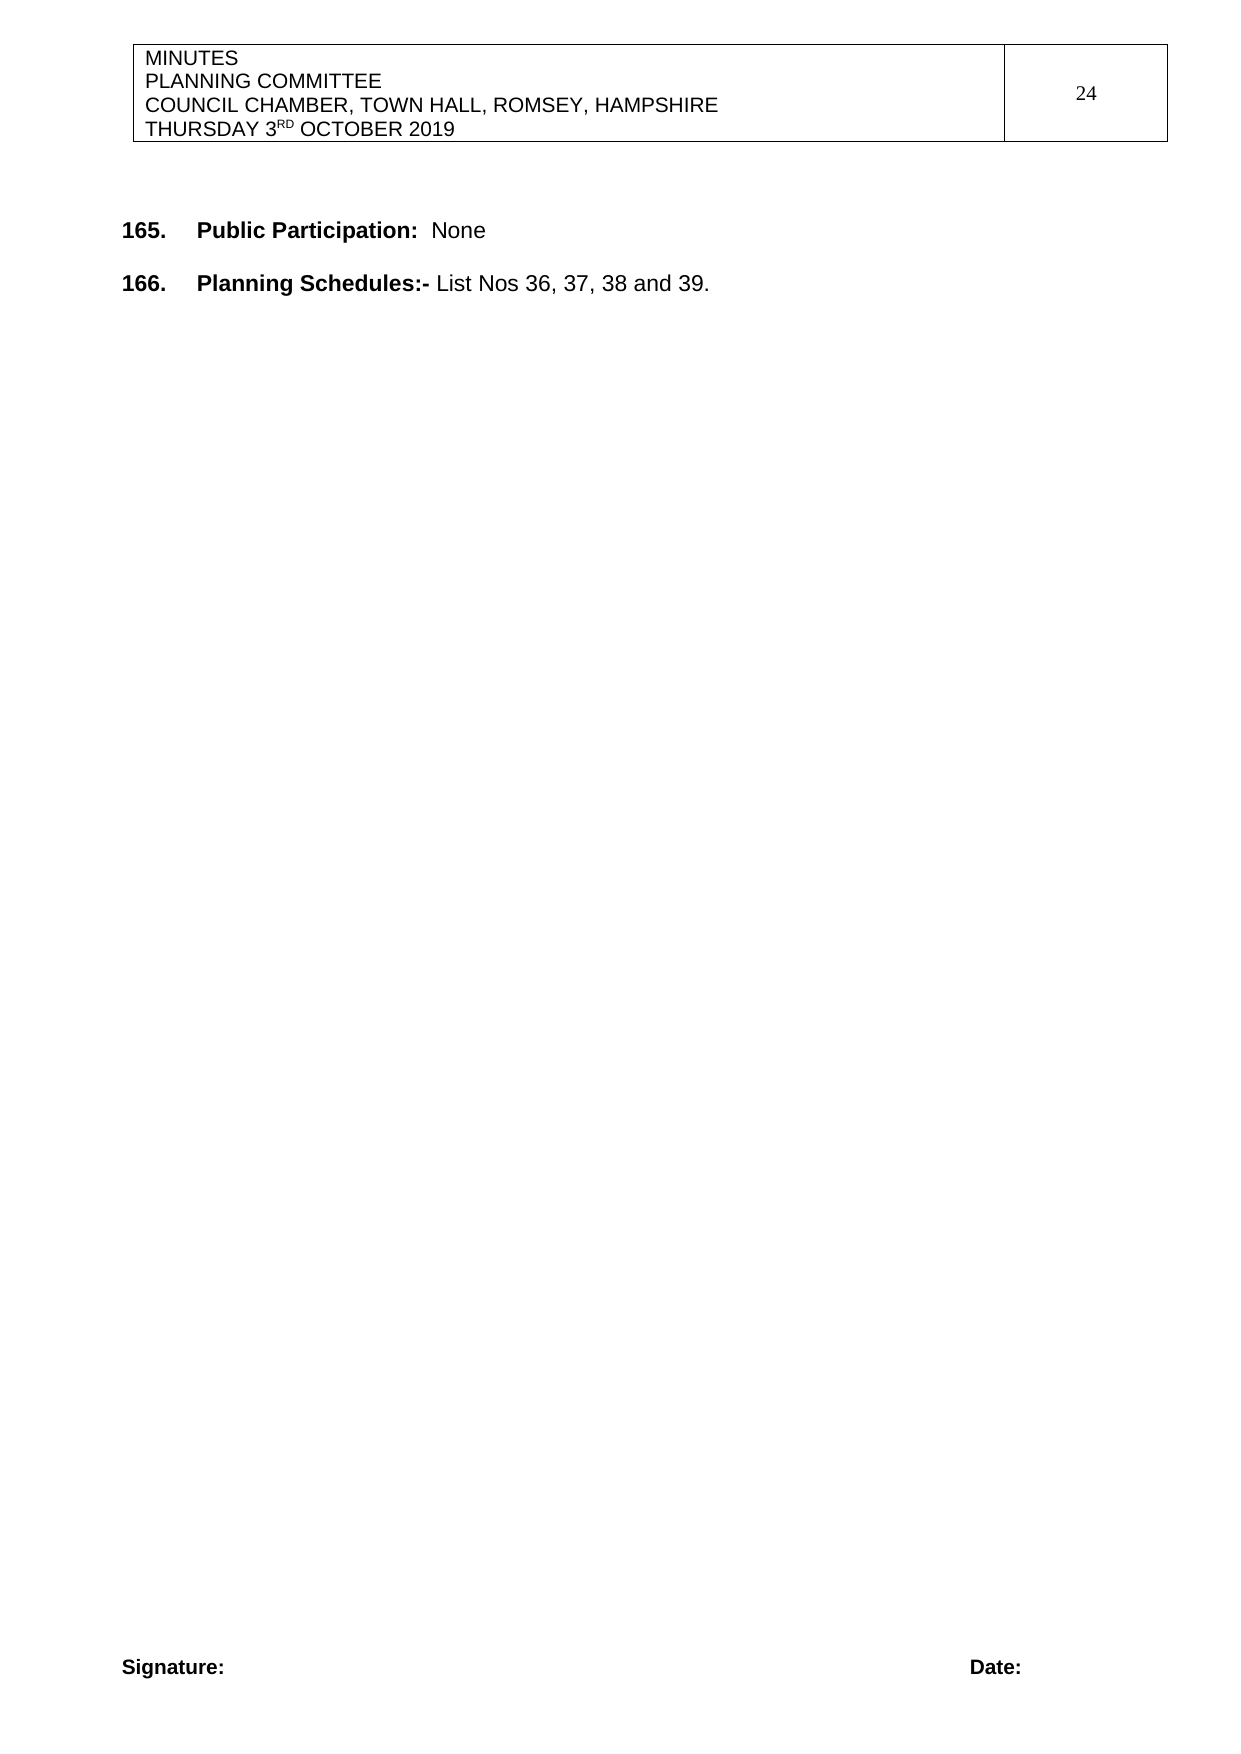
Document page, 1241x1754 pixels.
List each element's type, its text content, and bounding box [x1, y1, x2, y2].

text 165. Public Participation: None [122, 217, 1107, 243]
text 166. Planning Schedules:- List Nos 36, 37, 38 and 39. [122, 269, 1107, 296]
